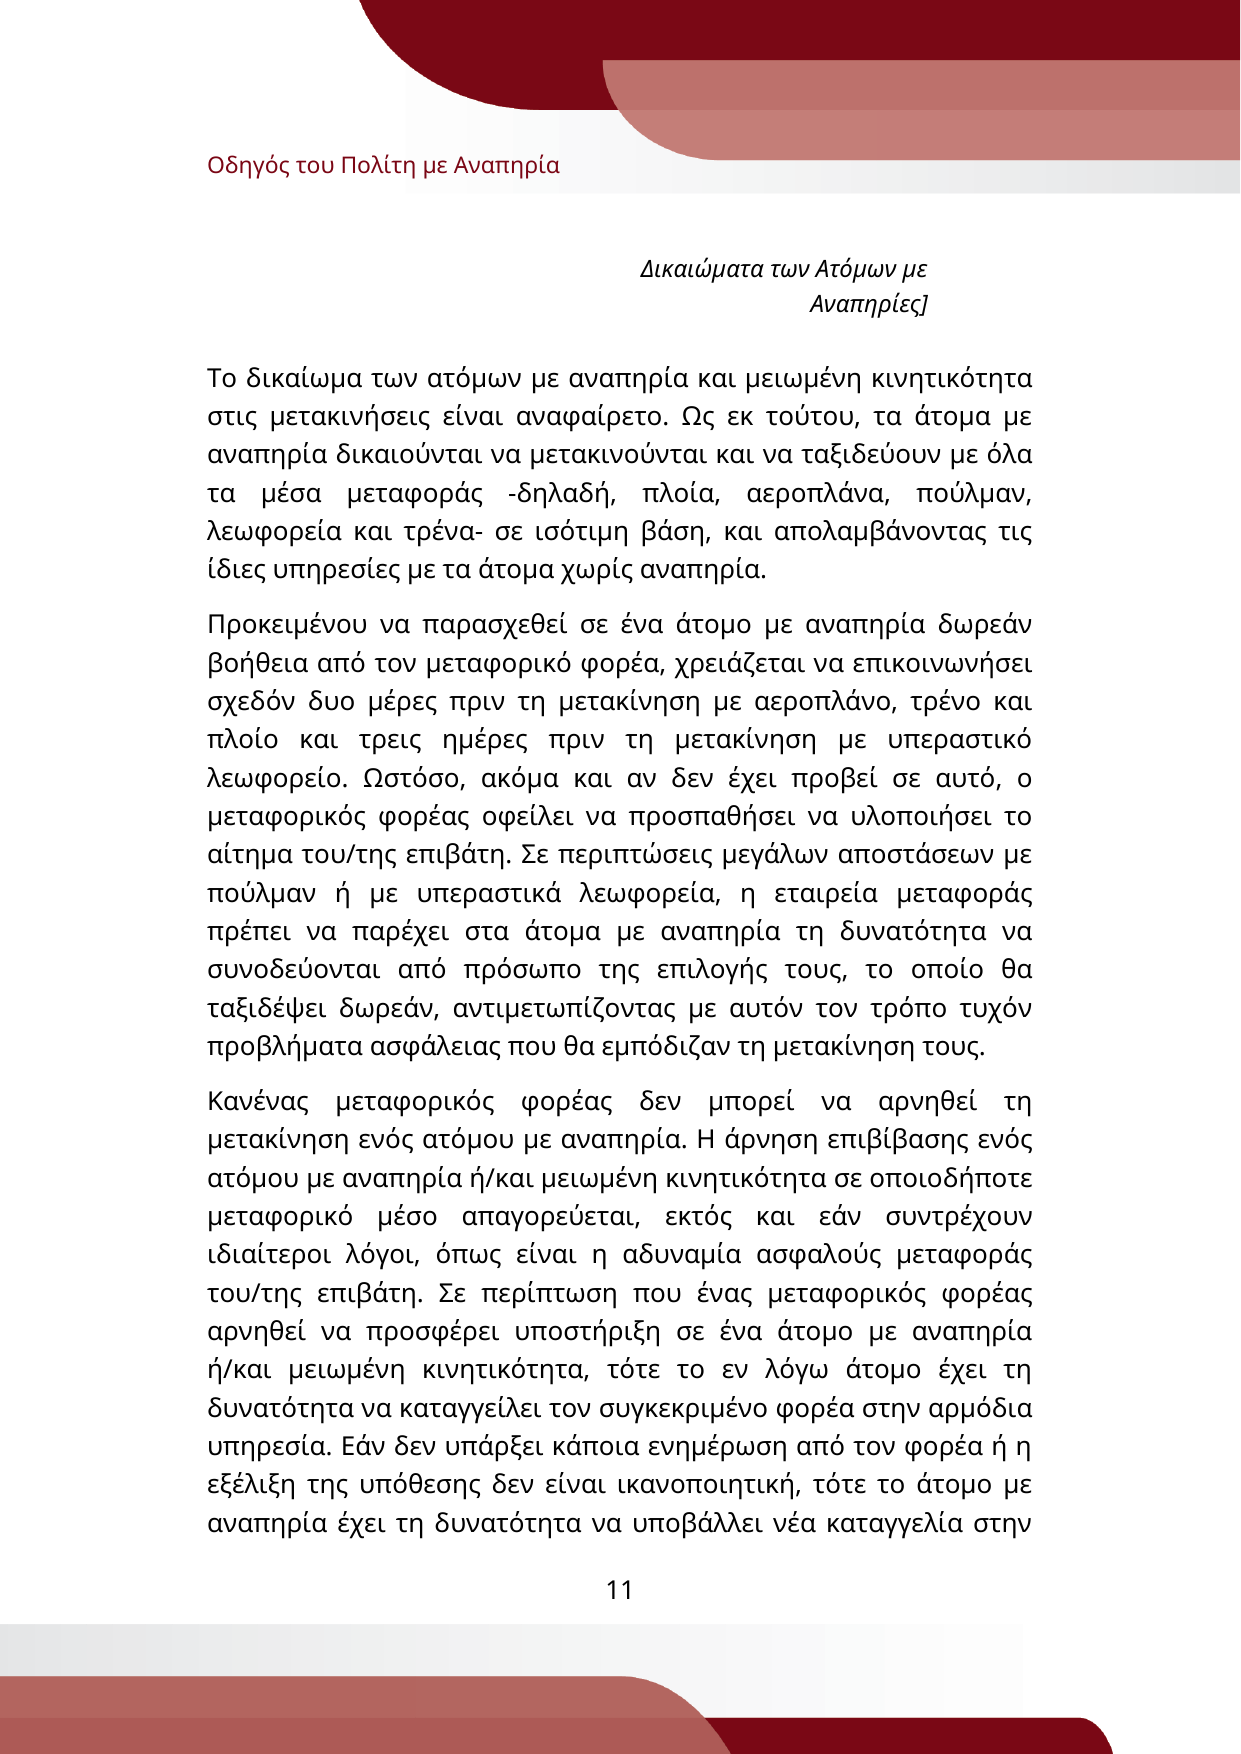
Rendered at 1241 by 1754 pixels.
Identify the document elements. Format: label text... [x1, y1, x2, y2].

picture [0, 0, 1241, 1754]
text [207, 1083, 1033, 1540]
text Προκειμένου να παρασχεθεί σε ένα άτομο με αναπηρία δωρεάν βοήθεια από τον μεταφορικό φορέα, χρειάζεται να επικοινωνήσει σχεδόν δυο μέρες πριν τη μετακίνηση με αεροπλάνο, τρένο και πλοίο και τρεις ημέρες πριν τη μετακίνηση με υπεραστικό λεωφορείο. Ωστόσο, ακόμα και αν δεν έχει προβεί σε αυτό, ο μεταφορικός φορέας οφείλει να προσπαθήσει να υλοποιήσει το αίτημα του/της επιβάτη. Σε περιπτώσεις μεγάλων αποστάσεων με πούλμαν ή με υπεραστικά λεωφορεία, η εταιρεία μεταφοράς πρέπει να παρέχει στα άτομα με αναπηρία τη δυνατότητα να συνοδεύονται από πρόσωπο της επιλογής τους, το οποίο θα ταξιδέψει δωρεάν, αντιμετωπίζοντας με αυτόν τον τρόπο τυχόν προβλήματα ασφάλειας που θα εμπόδιζαν τη μετακίνηση τους. [207, 606, 1033, 1063]
text Το δικαίωμα των ατόμων με αναπηρία και μειωμένη κινητικότητα στις μετακινήσεις είναι αναφαίρετο. Ως εκ τούτου, τα άτομα με αναπηρία δικαιούνται να μετακινούνται και να ταξιδεύουν με όλα τα μέσα μεταφοράς -δηλαδή, πλοία, αεροπλάνα, πούλμαν, λεωφορεία και τρένα- σε ισότιμη βάση, και απολαμβάνοντας τις ίδιες υπηρεσίες με τα άτομα χωρίς αναπηρία. [207, 359, 1033, 587]
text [635, 252, 930, 319]
